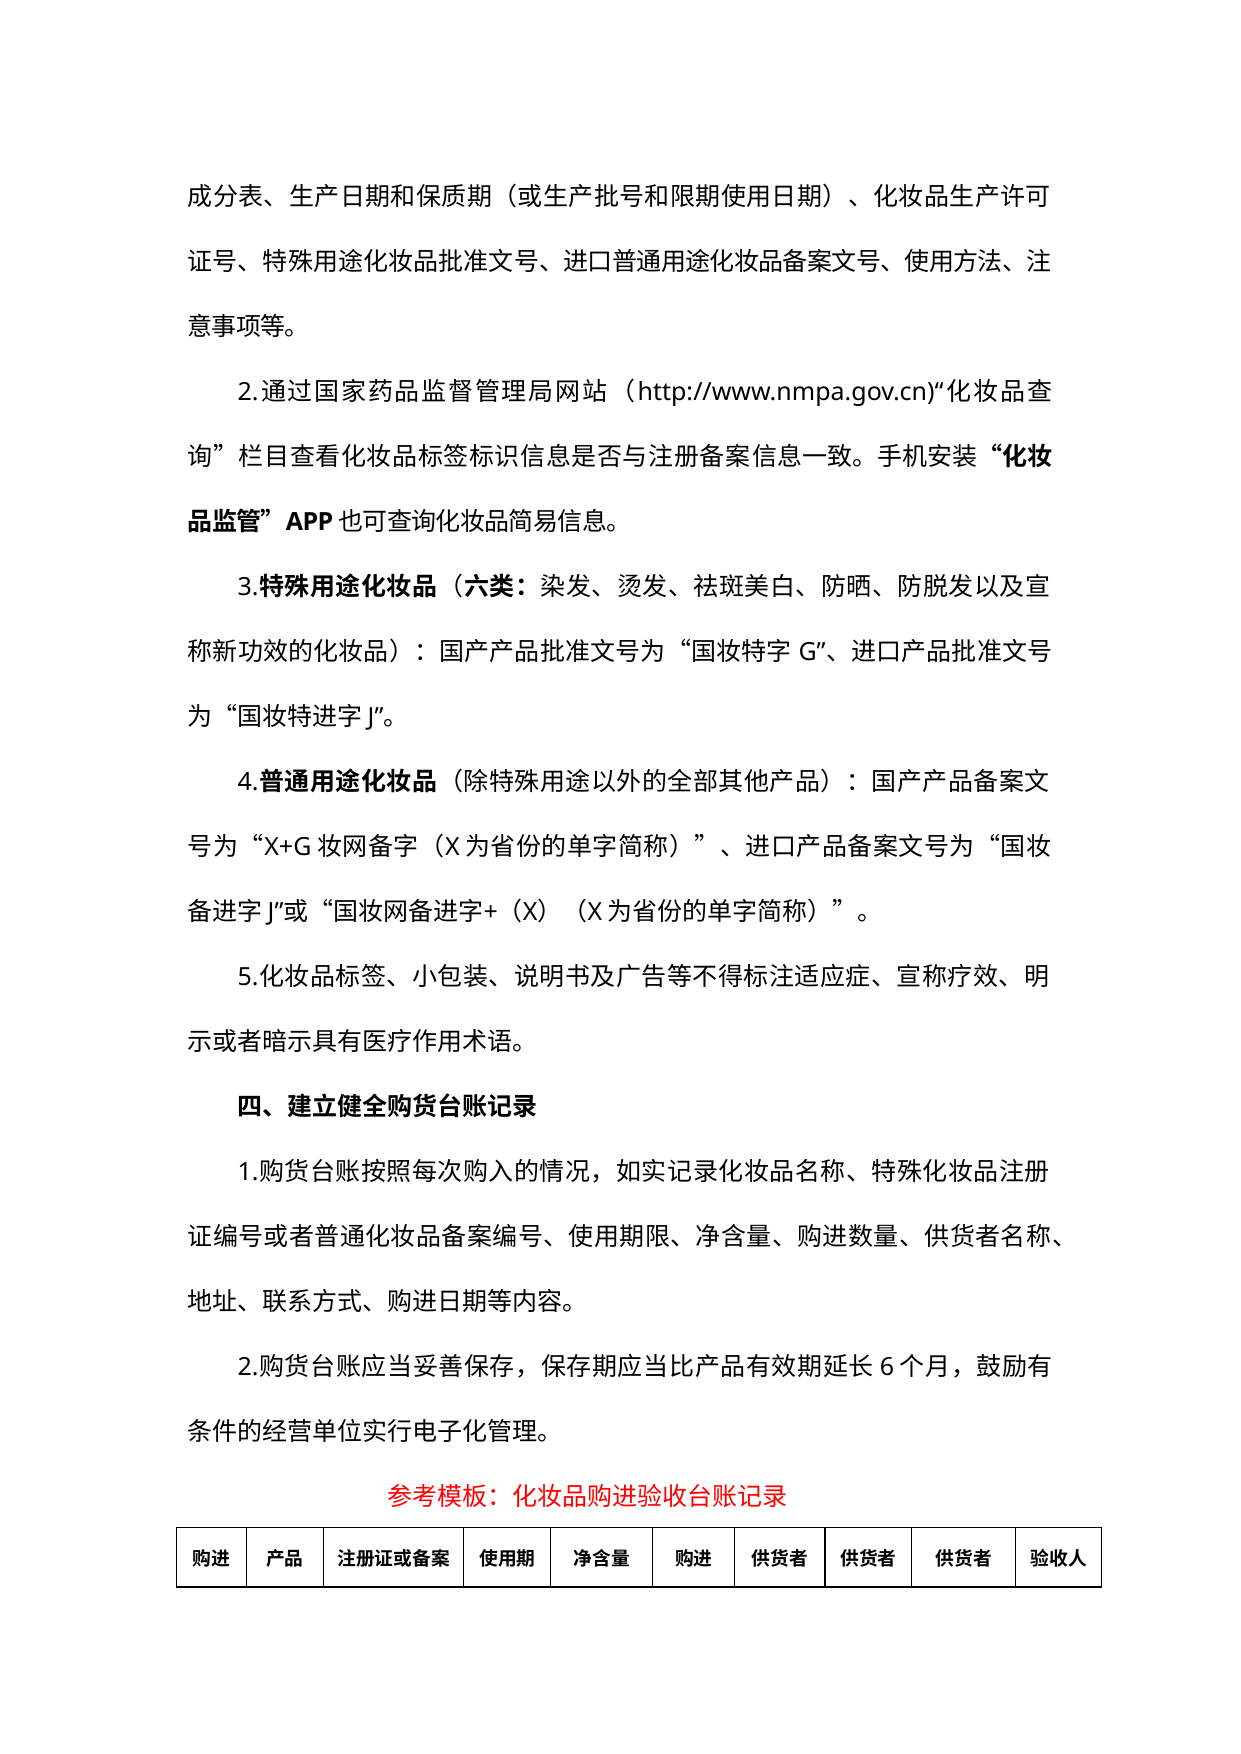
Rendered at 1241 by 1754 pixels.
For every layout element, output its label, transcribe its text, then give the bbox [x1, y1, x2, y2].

table_header 使用期限 [464, 1528, 550, 1586]
table_header 供货者名称 [735, 1528, 824, 1586]
table_header 供货者地址 [826, 1528, 911, 1586]
text 3.特殊用途化妆品（六类：染发、烫发、祛斑美白、防晒、防脱发以及宣称新功效的化妆品）：国产产品批准文号为“国妆特字G”、进口产品批准文号为“国妆特进字J”。 [187, 552, 1053, 747]
table_header 产品名称 [247, 1528, 323, 1586]
table_header 注册证或备案编号 [324, 1528, 463, 1586]
text 参考模板：化妆品购进验收台账记录 [187, 1462, 1053, 1527]
text 2.通过国家药品监督管理局网站（http://www.nmpa.gov.cn)“化妆品查询”栏目查看化妆品标签标识信息是否与注册备案信息一致。手机安装“化妆品监管”APP也可查询化妆品简易信息。 [187, 357, 1053, 552]
table_header 购进日期 [177, 1528, 246, 1586]
text 2.购货台账应当妥善保存，保存期应当比产品有效期延长6个月，鼓励有条件的经营单位实行电子化管理。 [187, 1332, 1053, 1462]
table_header 验收人签字 [1016, 1528, 1101, 1586]
text 四、建立健全购货台账记录 [187, 1072, 1053, 1137]
table_header 供货者 联系方式 [912, 1528, 1015, 1586]
text 1.购货台账按照每次购入的情况，如实记录化妆品名称、特殊化妆品注册证编号或者普通化妆品备案编号、使用期限、净含量、购进数量、供货者名称、地址、联系方式、购进日期等内容。 [187, 1137, 1053, 1332]
text 4.普通用途化妆品（除特殊用途以外的全部其他产品）：国产产品备案文号为“X+G妆网备字（X为省份的单字简称）”、进口产品备案文号为“国妆备进字J”或“国妆网备进字+（X）（X为省份的单字简称）”。 [187, 747, 1053, 942]
table_header 净含量 [551, 1528, 652, 1586]
text 5.化妆品标签、小包装、说明书及广告等不得标注适应症、宣称疗效、明示或者暗示具有医疗作用术语。 [187, 942, 1053, 1072]
table_header 购进 数量 [653, 1528, 734, 1586]
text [187, 162, 1053, 357]
